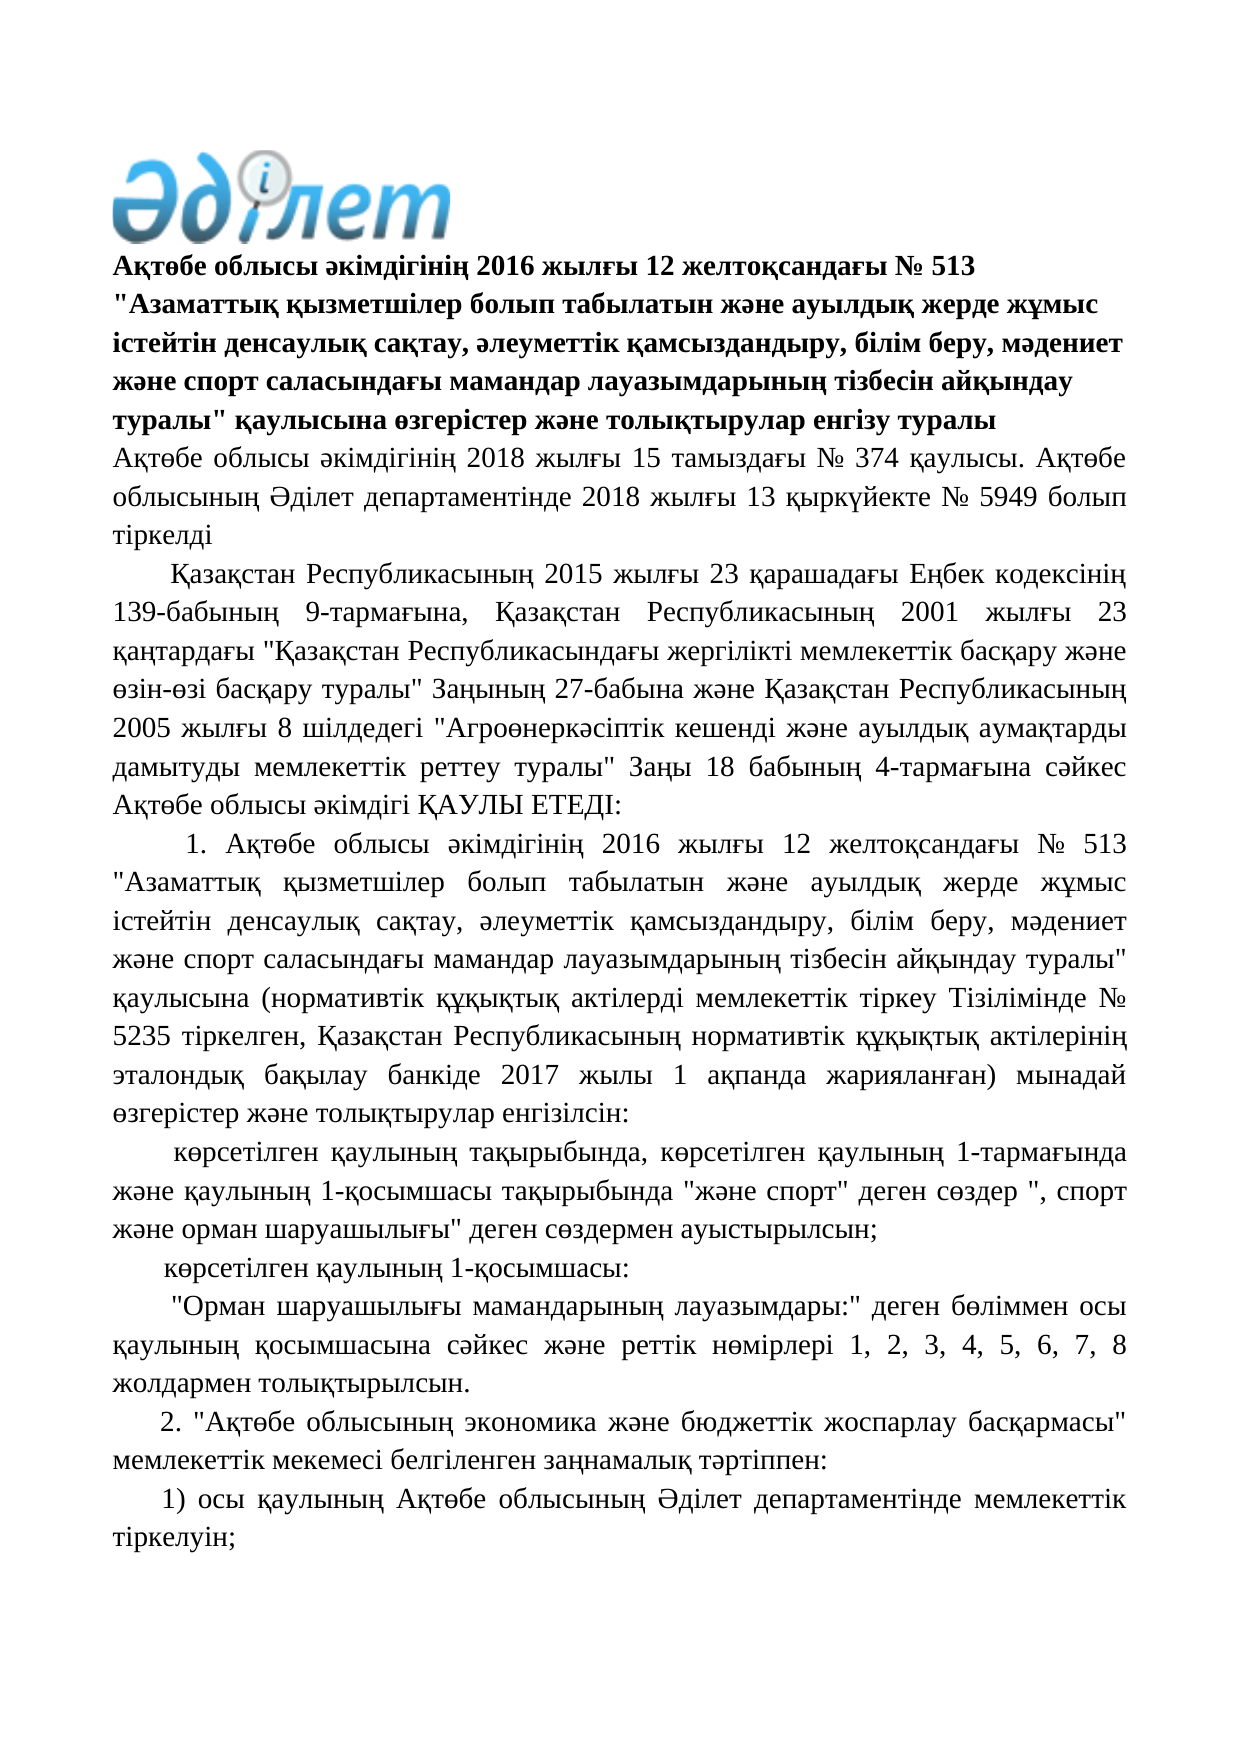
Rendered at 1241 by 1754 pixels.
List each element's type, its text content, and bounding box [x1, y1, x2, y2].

text 2. "Ақтөбе облысының экономика және бюджеттік жоспарлау басқармасы" мемлекеттік мекемесі белгіленген заңнамалық тәртіппен: [112, 1404, 1128, 1476]
text 1. Ақтөбе облысы әкімдігінің 2016 жылғы 12 желтоқсандағы № 513 "Азаматтық қызметшілер болып табылатын және ауылдық жерде жұмыс істейтін денсаулық сақтау, әлеуметтік қамсыздандыру, білім беру, мәдениет және спорт саласындағы мамандар лауазымдарының тізбесін айқындау туралы" қаулысына (нормативтік құқықтық актілерді мемлекеттік тіркеу Тізілімінде № 5235 тіркелген, Қазақстан Республикасының нормативтік құқықтық актілерінің эталондық бақылау банкіде 2017 жылы 1 ақпанда жарияланған) мынадай өзгерістер және толықтырулар енгізілсін: [112, 826, 1128, 1129]
text Ақтөбе облысы әкімдігінің 2018 жылғы 15 тамыздағы № 374 қаулысы. Ақтөбе облысының Әділет департаментінде 2018 жылғы 13 қыркүйекте № 5949 болып тіркелді [112, 440, 1128, 551]
text Қазақстан Республикасының 2015 жылғы 23 қарашадағы Еңбек кодексінің 139-бабының 9-тармағына, Қазақстан Республикасының 2001 жылғы 23 қаңтардағы "Қазақстан Республикасындағы жергілікті мемлекеттік басқару және өзін-өзі басқару туралы" Заңының 27-бабына және Қазақстан Республикасының 2005 жылғы 8 шілдедегі "Агроөнеркәсіптік кешенді және ауылдық аумақтарды дамытуды мемлекеттік реттеу туралы" Заңы 18 бабының 4-тармағына сәйкес Ақтөбе облысы әкімдігі ҚАУЛЫ ЕТЕДІ: [112, 556, 1128, 821]
text көрсетілген қаулының тақырыбында, көрсетілген қаулының 1-тармағында және қаулының 1-қосымшасы тақырыбында "және спорт" деген сөздер ", спорт және орман шаруашылығы" деген сөздермен ауыстырылсын; [112, 1134, 1128, 1245]
text 1) осы қаулының Ақтөбе облысының Әділет департаментінде мемлекеттік тіркелуін; [112, 1481, 1128, 1553]
text Ақтөбе облысы әкімдігінің 2016 жылғы 12 желтоқсандағы № 513 "Азаматтық қызметшілер болып табылатын және ауылдық жерде жұмыс істейтін денсаулық сақтау, әлеуметтік қамсыздандыру, білім беру, мәдениет және спорт саласындағы мамандар лауазымдарының тізбесін айқындау туралы" қаулысына өзгерістер және толықтырулар енгізу туралы [112, 248, 1128, 435]
text "Орман шаруашылығы мамандарының лауазымдары:" деген бөліммен осы қаулының қосымшасына сәйкес және реттік нөмірлері 1, 2, 3, 4, 5, 6, 7, 8 жолдармен толықтырылсын. [112, 1288, 1128, 1399]
text көрсетілген қаулының 1-қосымшасы: [112, 1250, 1128, 1283]
picture [112, 150, 451, 244]
